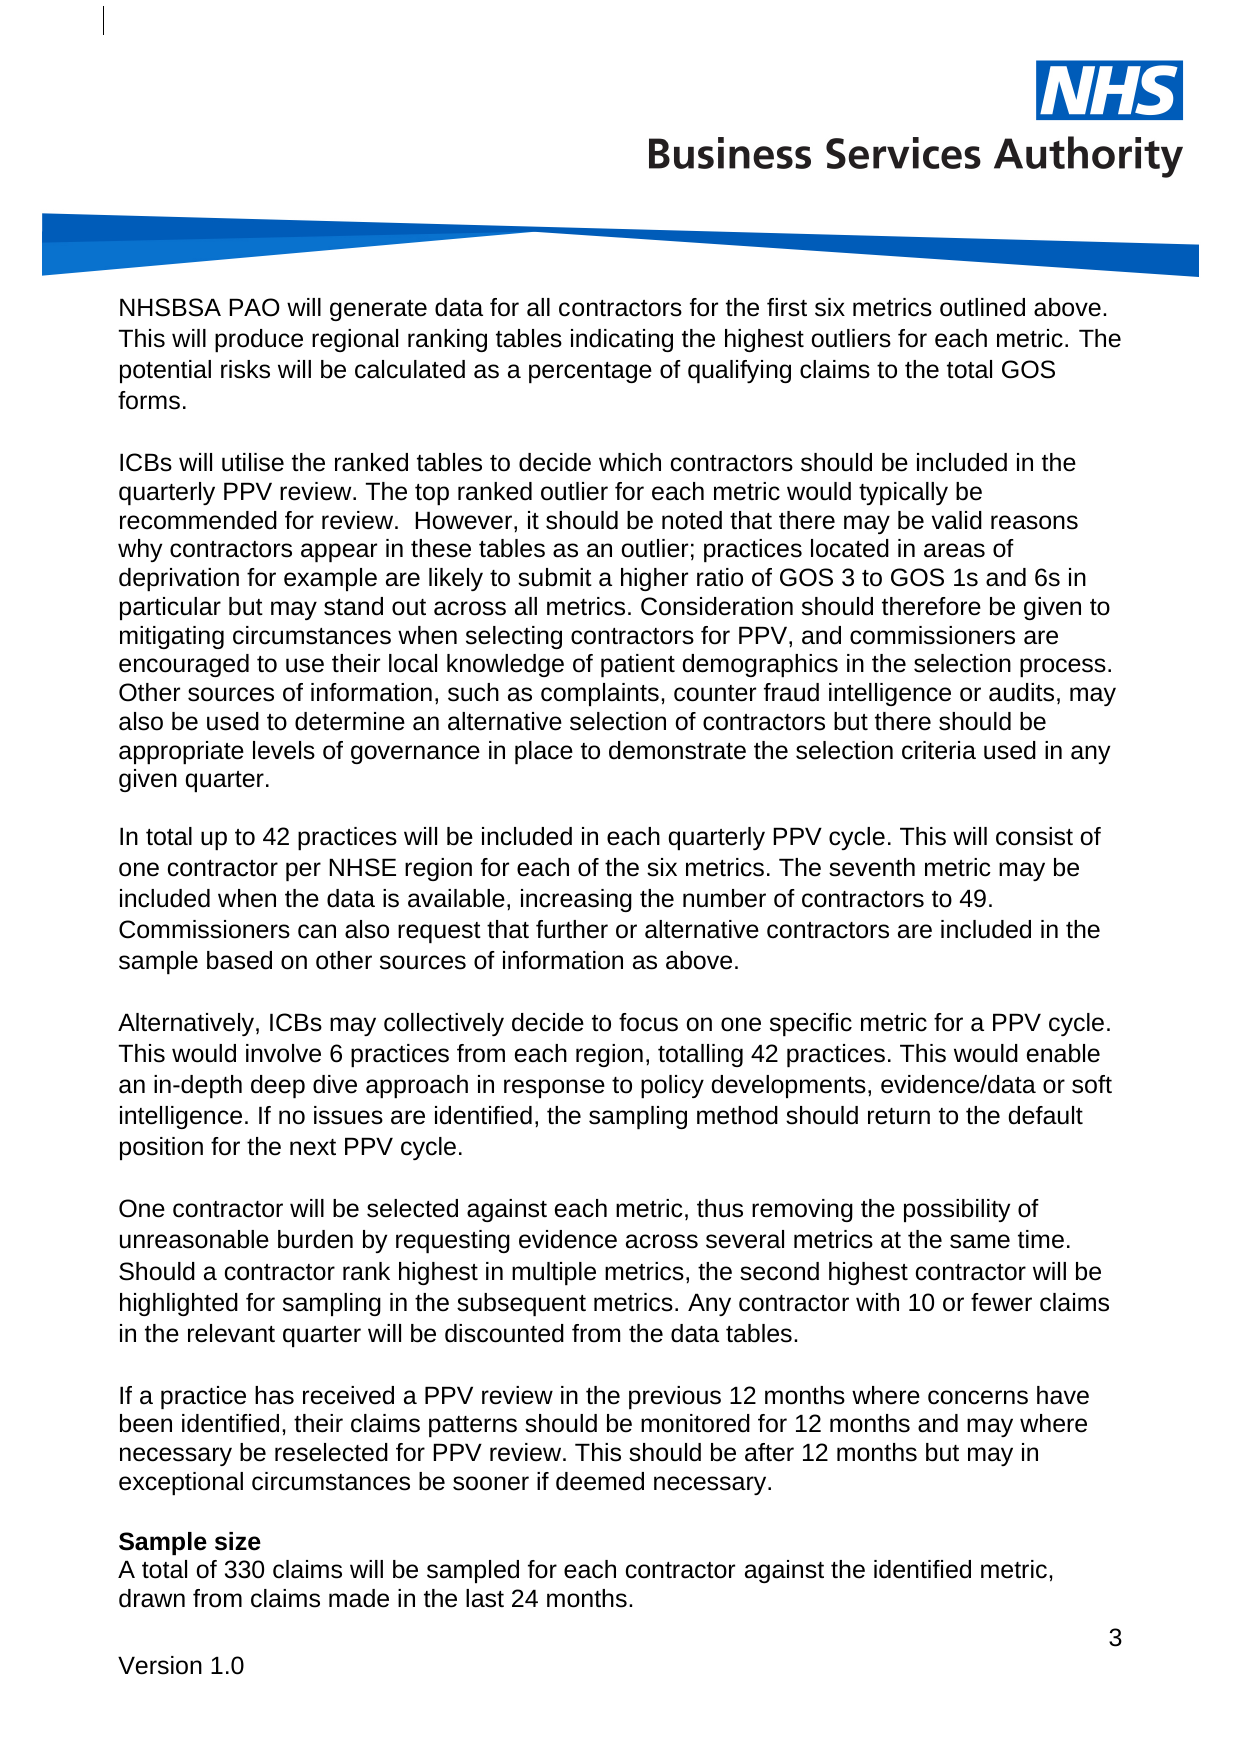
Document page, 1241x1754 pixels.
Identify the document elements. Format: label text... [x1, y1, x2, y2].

text One contractor will be selected against each metric, thus removing the possibility of unreasonable burden by requesting evidence across several metrics at the same time. Should a contractor rank highest in multiple metrics, the second highest contractor will be highlighted for sampling in the subsequent metrics. Any contractor with 10 or fewer claims in the relevant quarter will be discounted from the data tables. [118, 1194, 1122, 1347]
text ICBs will utilise the ranked tables to decide which contractors should be included in the quarterly PPV review. The top ranked outlier for each metric would typically be recommended for review. However, it should be noted that there may be valid reasons why contractors appear in these tables as an outlier; practices located in areas of deprivation for example are likely to submit a higher ratio of GOS 3 to GOS 1s and 6s in particular but may stand out across all metrics. Consideration should therefore be given to mitigating circumstances when selecting contractors for PPV, and commissioners are encouraged to use their local knowledge of patient demographics in the selection process. Other sources of information, such as complaints, counter fraud intelligence or audits, may also be used to determine an alternative selection of contractors but there should be appropriate levels of governance in place to demonstrate the selection criteria used in any given quarter. [118, 448, 1122, 793]
text In total up to 42 practices will be included in each quarterly PPV cycle. This will consist of one contractor per NHSE region for each of the six metrics. The seventh metric may be included when the data is available, increasing the number of contractors to 49. Commissioners can also request that further or alternative contractors are included in the sample based on other sources of information as above. [118, 822, 1122, 975]
text Alternatively, ICBs may collectively decide to focus on one specific metric for a PPV cycle. This would involve 6 practices from each region, totalling 42 practices. This would enable an in-depth deep dive approach in response to policy developments, evidence/data or soft intelligence. If no issues are identified, the sampling method should return to the default position for the next PPV cycle. [118, 1008, 1122, 1161]
picture [0, 0, 1236, 278]
text NHSBSA PAO will generate data for all contractors for the first six metrics outlined above. This will produce regional ranking tables indicating the highest outliers for each metric. The potential risks will be calculated as a percentage of qualifying claims to the total GOS forms. [118, 278, 1122, 415]
text A total of 330 claims will be sampled for each contractor against the identified metric, drawn from claims made in the last 24 months. [118, 1555, 1122, 1613]
text If a practice has received a PPV review in the previous 12 months where concerns have been identified, their claims patterns should be monitored for 12 months and may where necessary be reselected for PPV review. This should be after 12 months but may in exceptional circumstances be sooner if deemed necessary. [118, 1381, 1122, 1496]
subtitle Sample size [118, 1527, 1122, 1555]
